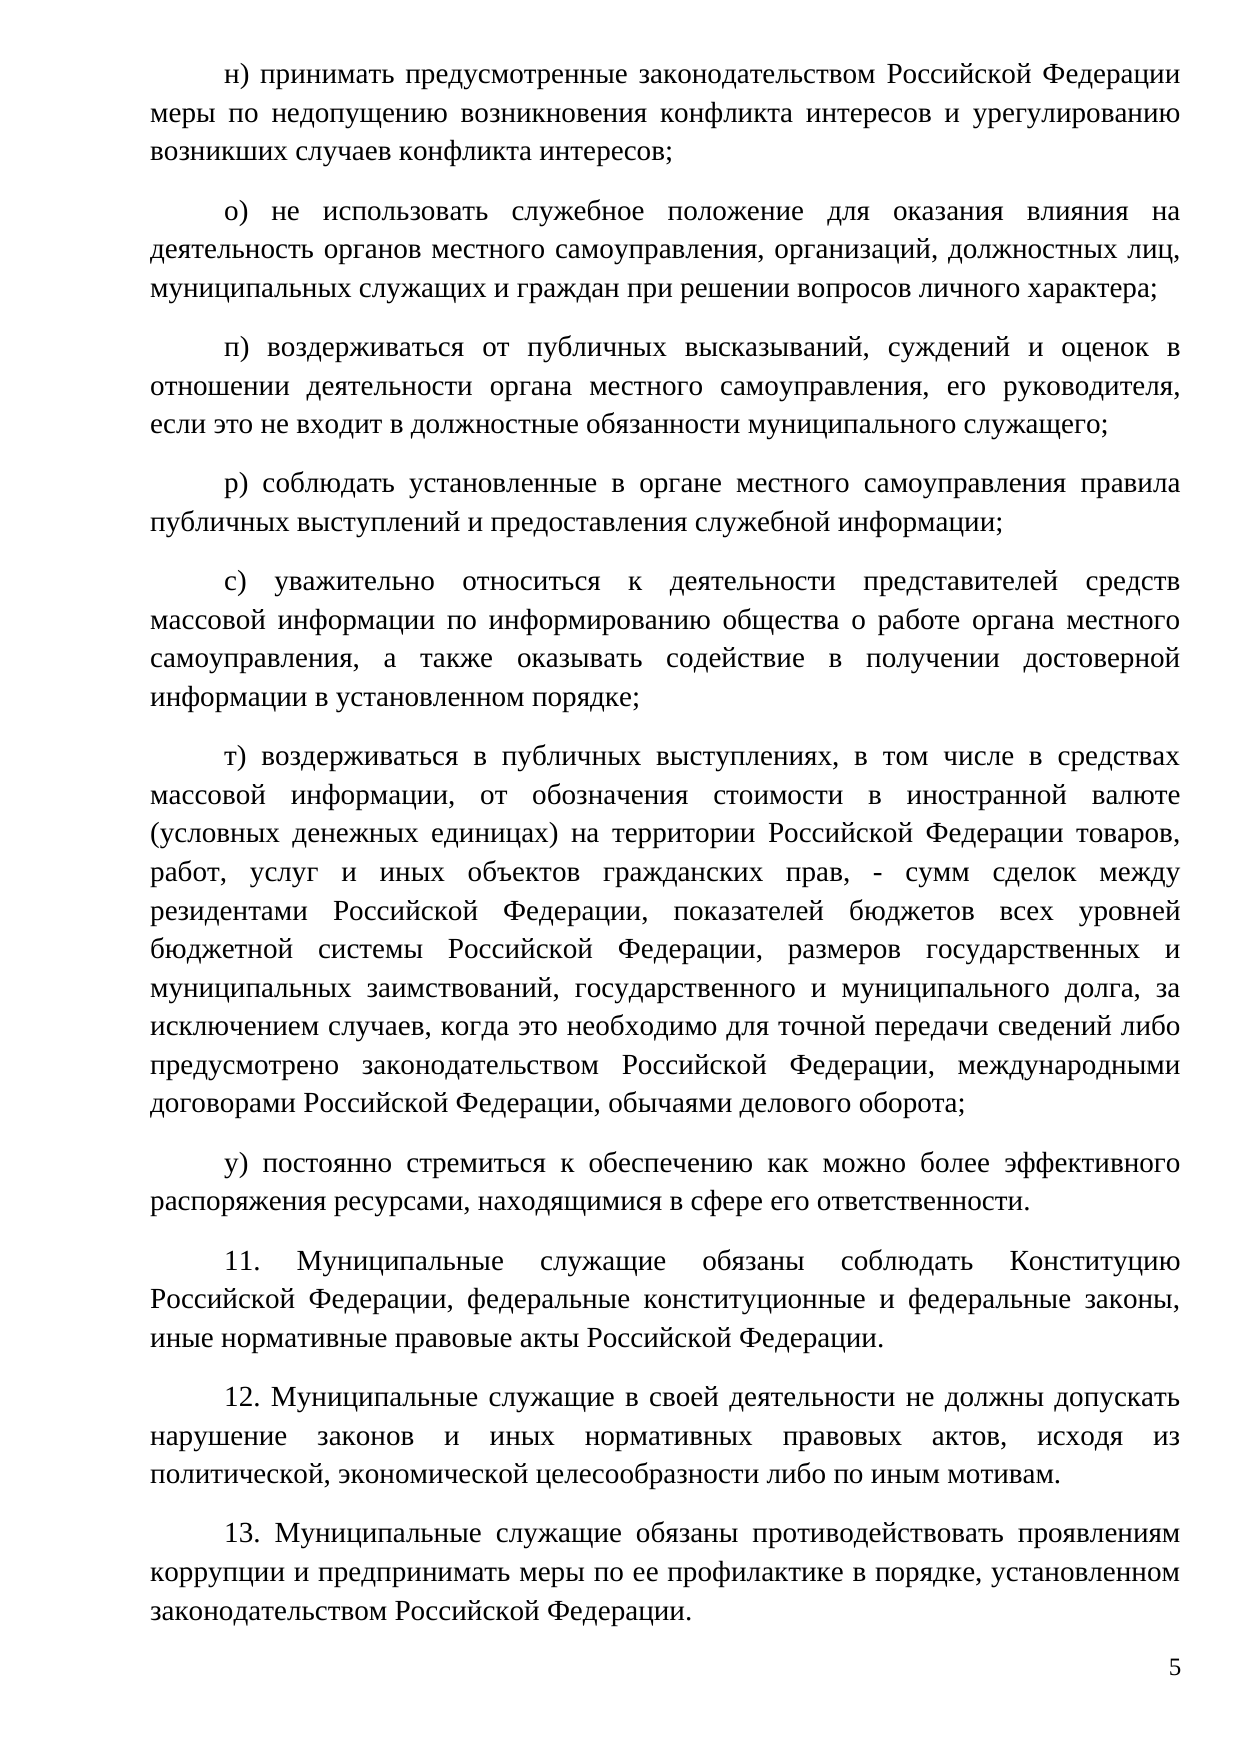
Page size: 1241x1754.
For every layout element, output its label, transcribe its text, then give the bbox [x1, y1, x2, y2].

text о) не использовать служебное положение для оказания влияния на деятельность органов местного самоуправления, организаций, должностных лиц, муниципальных служащих и граждан при решении вопросов личного характера; [150, 193, 1181, 303]
text 12. Муниципальные служащие в своей деятельности не должны допускать нарушение законов и иных нормативных правовых актов, исходя из политической, экономической целесообразности либо по иным мотивам. [150, 1379, 1181, 1490]
text с) уважительно относиться к деятельности представителей средств массовой информации по информированию общества о работе органа местного самоуправления, а также оказывать содействие в получении достоверной информации в установленном порядке; [150, 563, 1181, 713]
text р) соблюдать установленные в органе местного самоуправления правила публичных выступлений и предоставления служебной информации; [150, 466, 1181, 538]
text н) принимать предусмотренные законодательством Российской Федерации меры по недопущению возникновения конфликта интересов и урегулированию возникших случаев конфликта интересов; [150, 56, 1181, 167]
text т) воздерживаться в публичных выступлениях, в том числе в средствах массовой информации, от обозначения стоимости в иностранной валюте (условных денежных единицах) на территории Российской Федерации товаров, работ, услуг и иных объектов гражданских прав, - сумм сделок между резидентами Российской Федерации, показателей бюджетов всех уровней бюджетной системы Российской Федерации, размеров государственных и муниципальных заимствований, государственного и муниципального долга, за исключением случаев, когда это необходимо для точной передачи сведений либо предусмотрено законодательством Российской Федерации, международными договорами Российской Федерации, обычаями делового оборота; [150, 738, 1181, 1119]
text 13. Муниципальные служащие обязаны противодействовать проявлениям коррупции и предпринимать меры по ее профилактике в порядке, установленном законодательством Российской Федерации. [150, 1516, 1181, 1626]
text п) воздерживаться от публичных высказываний, суждений и оценок в отношении деятельности органа местного самоуправления, его руководителя, если это не входит в должностные обязанности муниципального служащего; [150, 329, 1181, 440]
text у) постоянно стремиться к обеспечению как можно более эффективного распоряжения ресурсами, находящимися в сфере его ответственности. [150, 1145, 1181, 1217]
text 11. Муниципальные служащие обязаны соблюдать Конституцию Российской Федерации, федеральные конституционные и федеральные законы, иные нормативные правовые акты Российской Федерации. [150, 1243, 1181, 1353]
